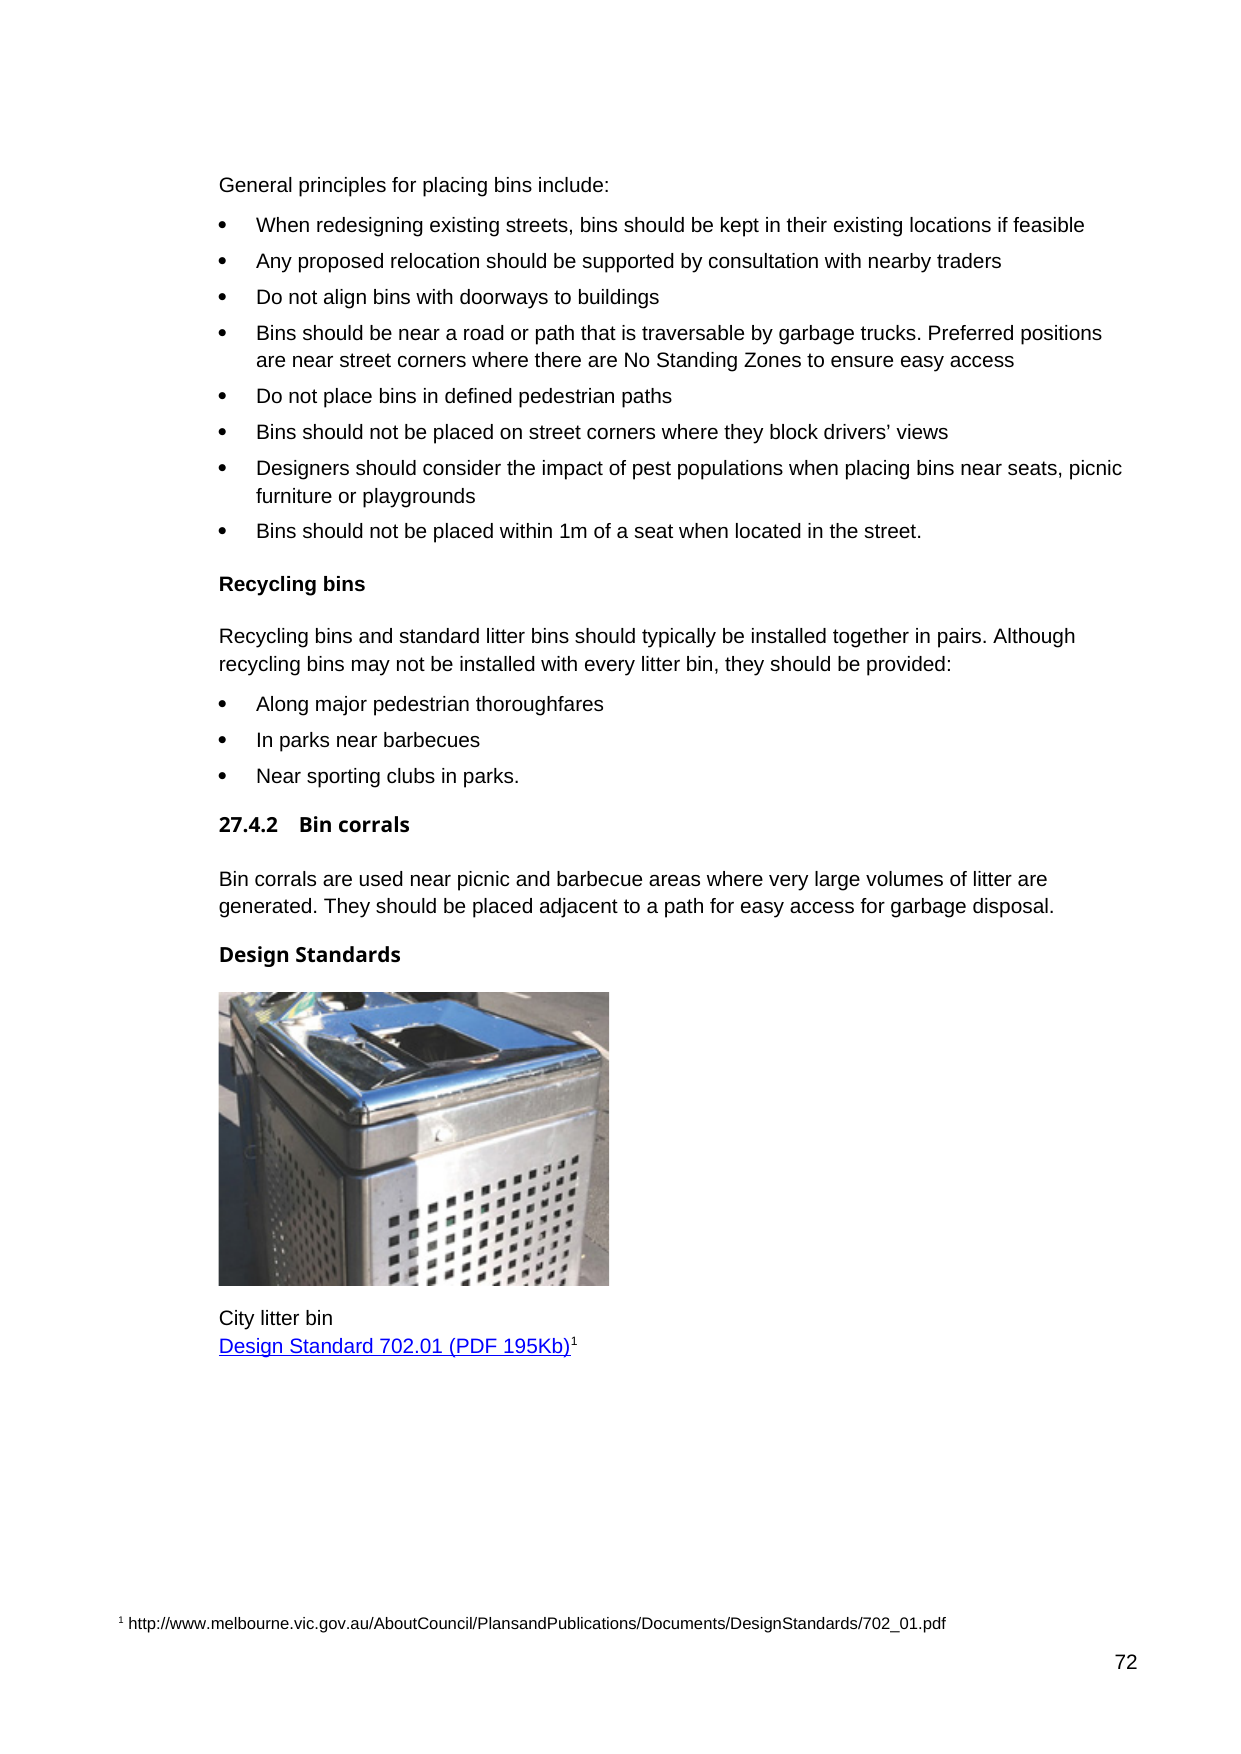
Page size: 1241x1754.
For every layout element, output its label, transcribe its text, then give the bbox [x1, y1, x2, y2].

text Bin corrals are used near picnic and barbecue areas where very large volumes of litter are generated. They should be placed adjacent to a path for easy access for garbage disposal. [218, 866, 1137, 918]
subtitle Bin corrals [218, 810, 1137, 838]
list In parks near barbecues [218, 728, 1137, 752]
list When redesigning existing streets, bins should be kept in their existing locations if feasible [218, 213, 1137, 237]
list Bins should be near a road or path that is traversable by garbage trucks. Preferred positions are near street corners where there are No Standing Zones to ensure easy access [218, 321, 1137, 372]
list Bins should not be placed within 1m of a seat when located in the street. [218, 519, 1137, 543]
list Bins should not be placed on street corners where they block drivers’ views [218, 420, 1137, 444]
list Any proposed relocation should be supported by consultation with nearby traders [218, 249, 1137, 273]
text Recycling bins [218, 572, 1137, 596]
text Recycling bins and standard litter bins should typically be installed together in pairs. Although recycling bins may not be installed with every litter bin, they should be provided: [218, 624, 1137, 676]
text City litter bin Design Standard 702.01 (PDF 195Kb) [218, 1306, 1137, 1358]
subtitle Design Standards [143, 940, 1137, 968]
list Do not align bins with doorways to buildings [218, 284, 1137, 309]
list Near sporting clubs in parks. [218, 764, 1137, 788]
text General principles for placing bins include: [218, 173, 1137, 197]
list Do not place bins in defined pedestrian paths [218, 384, 1137, 408]
list Along major pedestrian thoroughfares [218, 692, 1137, 716]
list Designers should consider the impact of pest populations when placing bins near seats, picnic furniture or playgrounds [218, 456, 1137, 507]
picture [218, 992, 610, 1286]
